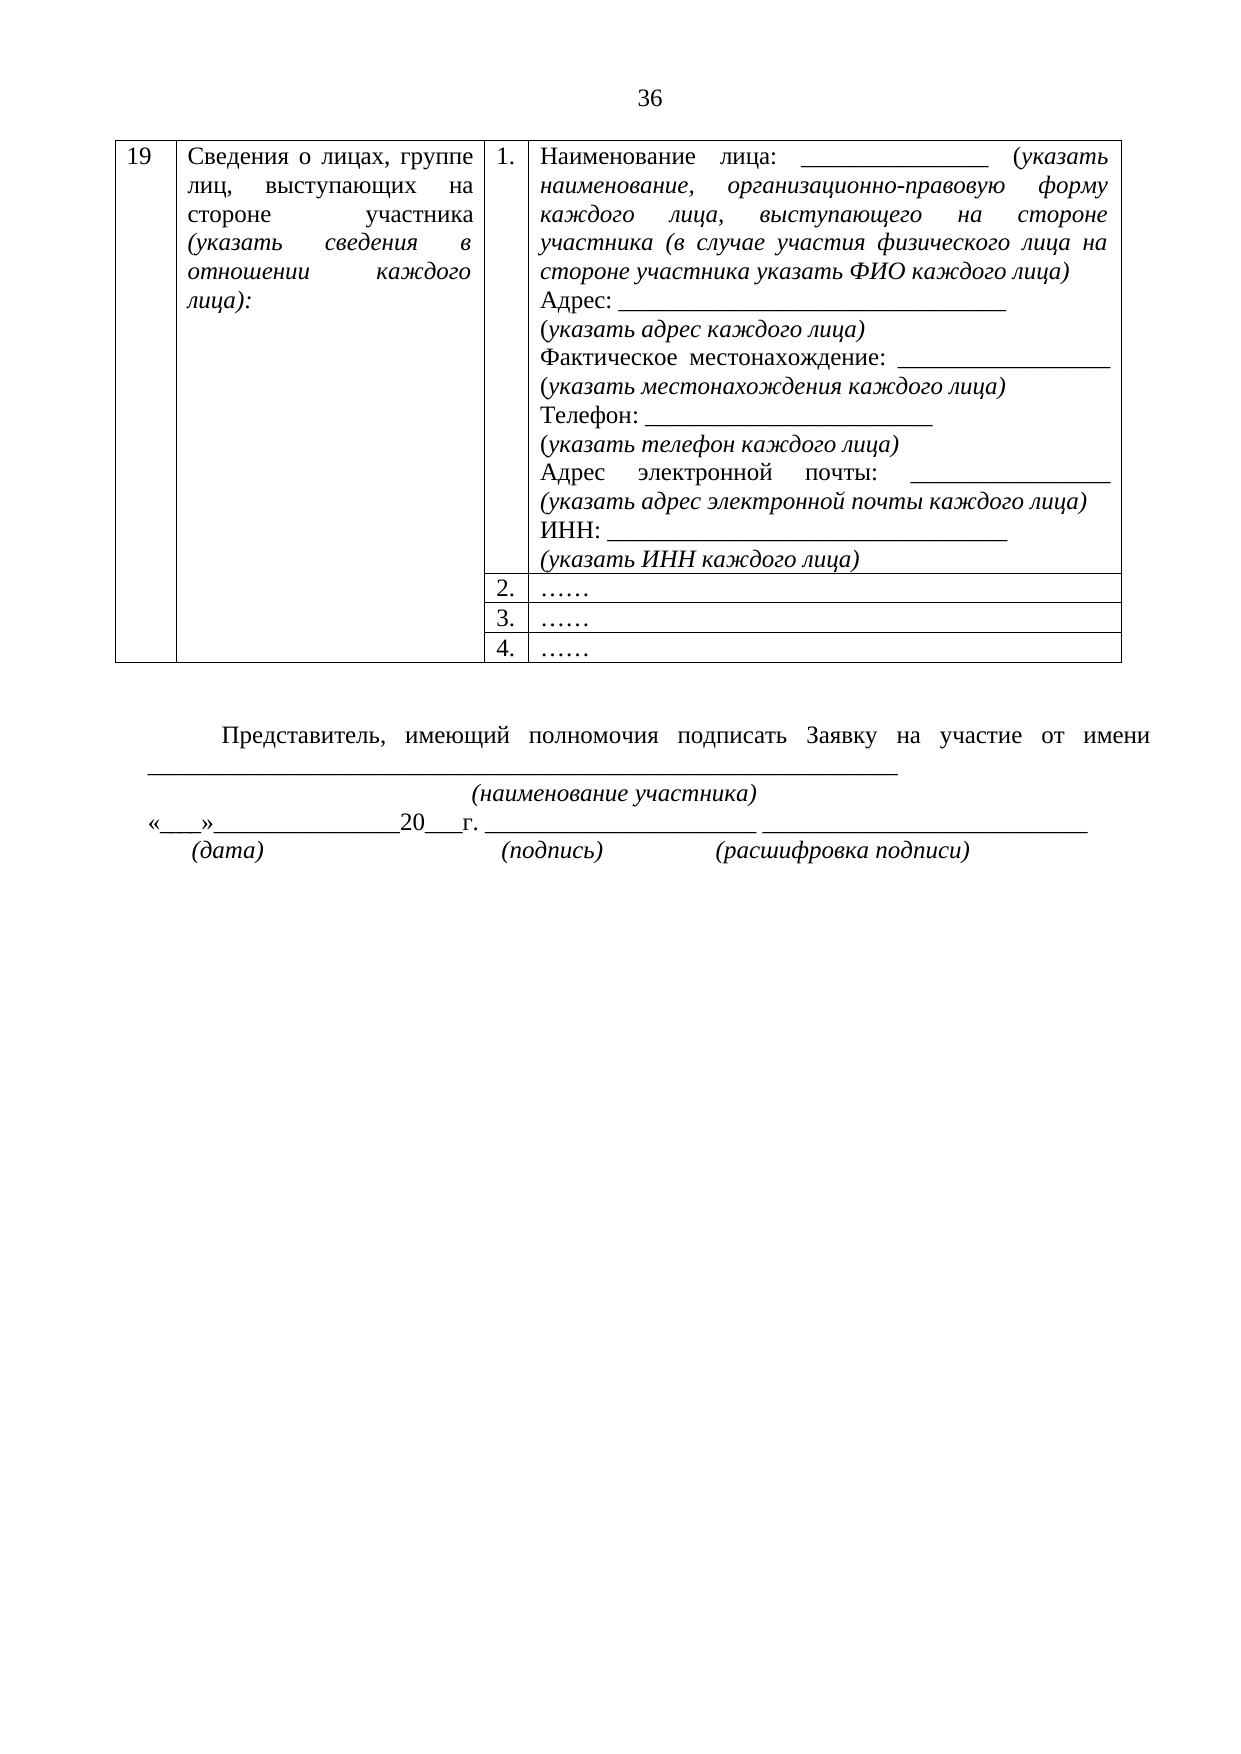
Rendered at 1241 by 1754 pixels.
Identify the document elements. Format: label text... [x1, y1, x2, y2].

text « » 20___г. __________________________ [148, 807, 1152, 835]
table_cell Сведения о лицах, группе лиц, выступающих на стороне участника (указать сведения в отношении каждого лица): [177, 141, 484, 572]
table_cell 3. [485, 603, 528, 632]
table_cell Наименование лица: _______________ (указать наименование, организационно-правовую форму каждого лица, выступающего на стороне участника (в случае участия физического лица на стороне участника указать ФИО каждого лица) Адрес: _______________________________ (указать адрес каждого лица) Фактическое местонахождение: _________________ (указать местонахождения каждого лица) Телефон: _______________________ (указать телефон каждого лица) Адрес электронной почты: ________________ (указать адрес электронной почты каждого лица) ИНН: ________________________________ (указать ИНН каждого лица) [529, 141, 1121, 572]
table_cell 1. [485, 141, 528, 572]
table_cell [177, 573, 484, 662]
table_cell 4. [485, 633, 528, 662]
text (дата) (подпись) (расшифровка подписи) [148, 835, 1152, 864]
table_cell 19 [116, 141, 176, 572]
table_cell 2. [485, 574, 528, 602]
table_cell …… [529, 603, 1121, 632]
table_cell …… [529, 574, 1121, 602]
table_cell [116, 573, 176, 662]
text (наименование участника) [148, 778, 1152, 807]
table_cell …… [529, 633, 1121, 662]
text Представитель, имеющий полномочия подписать Заявку на участие от имени ____________________________________________________________ [148, 720, 1152, 778]
